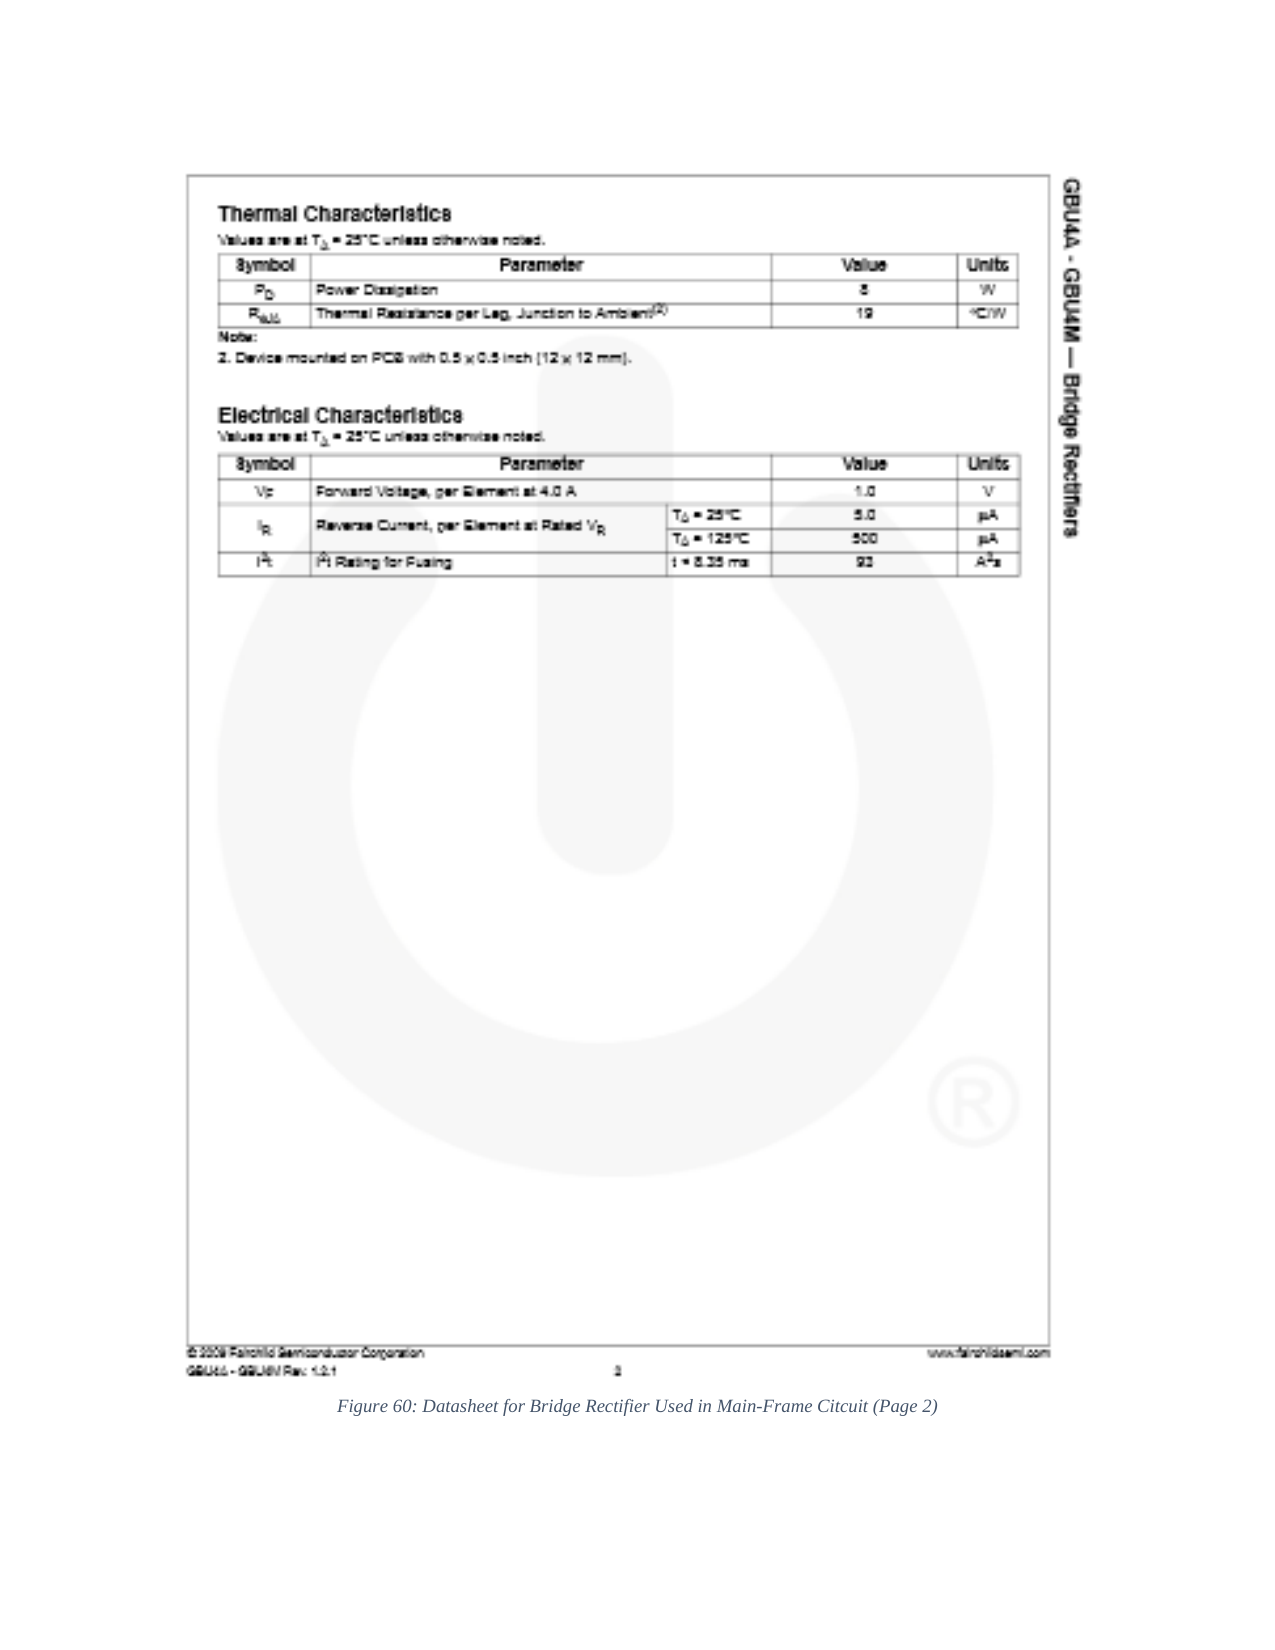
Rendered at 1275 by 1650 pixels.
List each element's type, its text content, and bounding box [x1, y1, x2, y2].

picture [174, 150, 1101, 1395]
text Figure 60: Datasheet for Bridge Rectifier Used in Main-Frame Citcuit (Page 2) [150, 1395, 1125, 1416]
